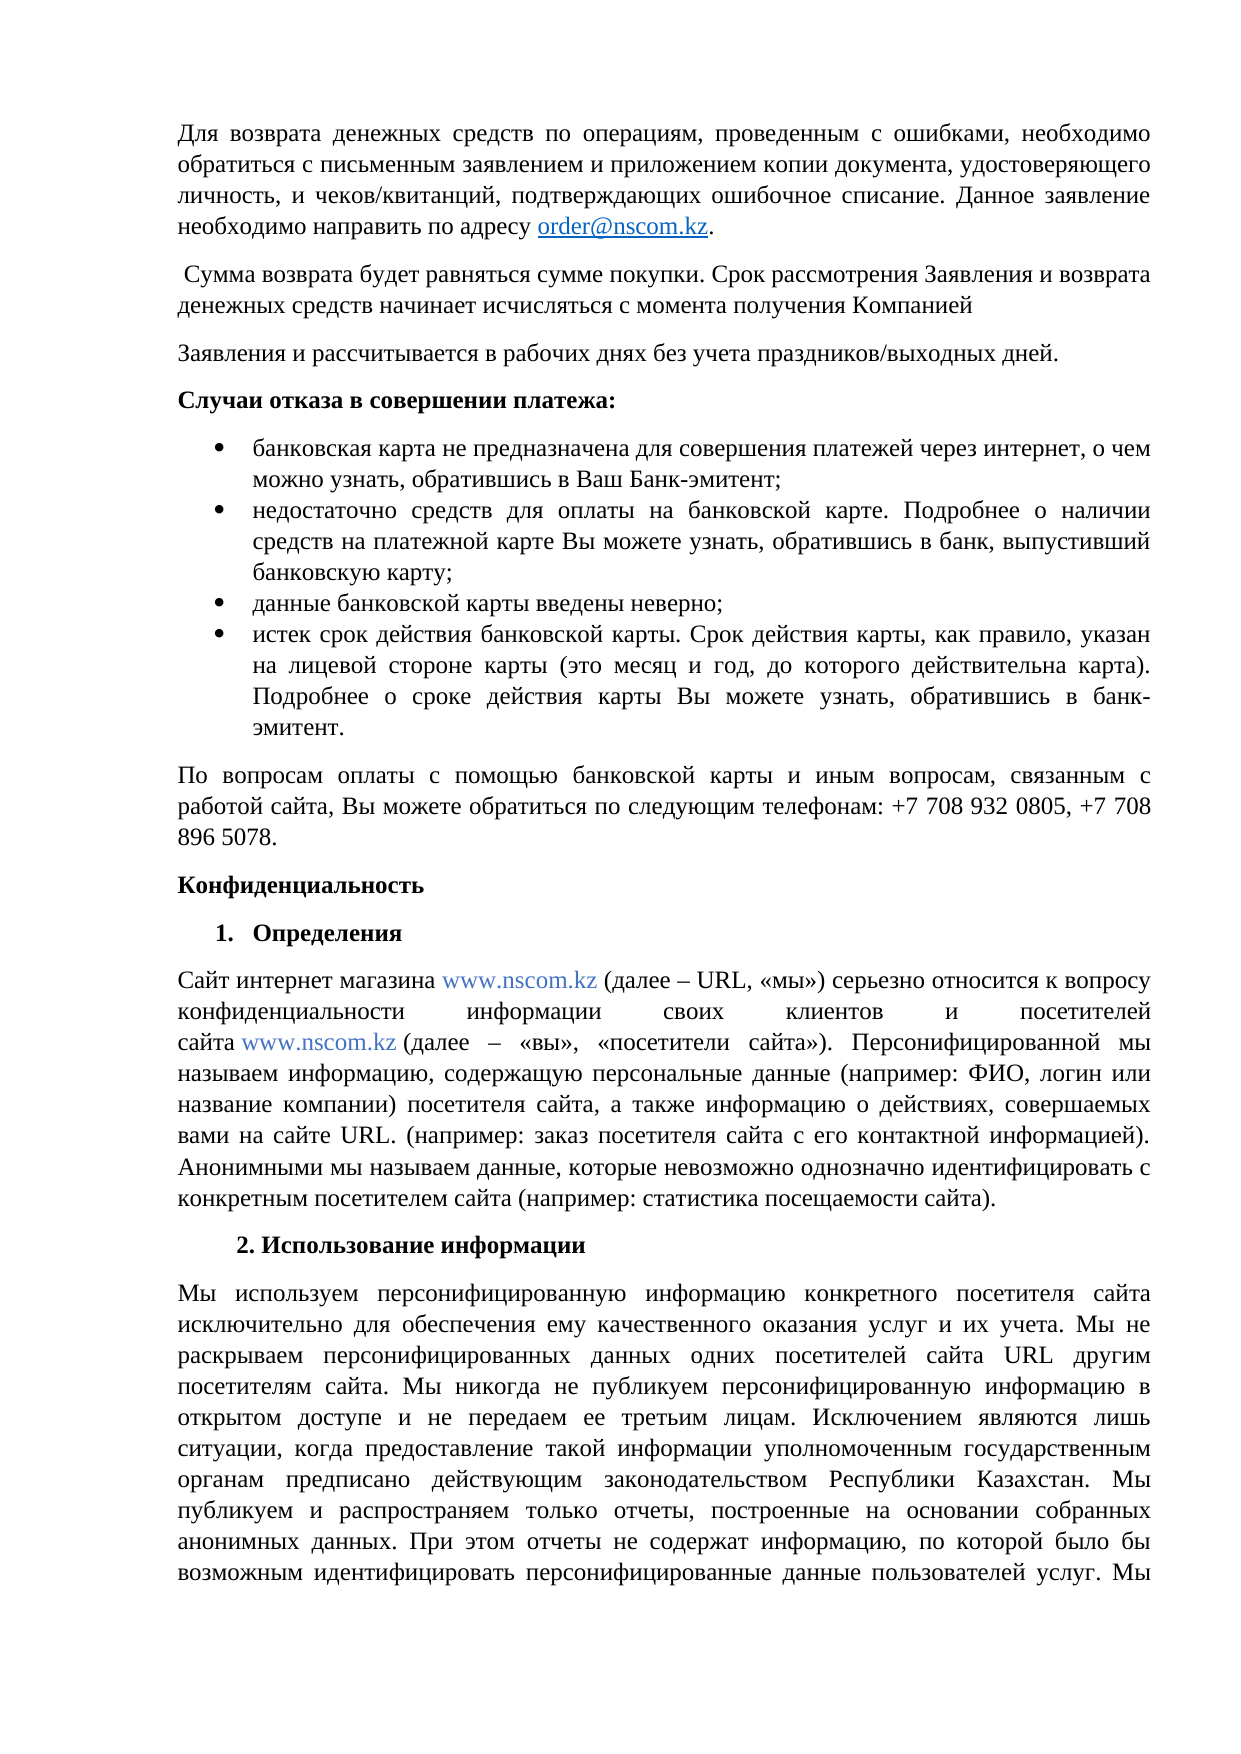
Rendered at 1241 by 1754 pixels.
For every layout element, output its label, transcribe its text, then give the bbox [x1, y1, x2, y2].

list истек срок действия банковской карты. Срок действия карты, как правило, указан на лицевой стороне карты (это месяц и год, до которого действительна карта). Подробнее о сроке действия карты Вы можете узнать, обратившись в банк-эмитент. [215, 619, 1152, 741]
text Для возврата денежных средств по операциям, проведенным с ошибками, необходимо обратиться с письменным заявлением и приложением копии документа, удостоверяющего личность, и чеков/квитанций, подтверждающих ошибочное списание. Данное заявление необходимо направить по адресу order@nscom.kz. [177, 118, 1152, 240]
list банковская карта не предназначена для совершения платежей через интернет, о чем можно узнать, обратившись в Ваш Банк-эмитент; [215, 433, 1152, 493]
text Сумма возврата будет равняться сумме покупки. Срок рассмотрения Заявления и возврата денежных средств начинает исчисляться с момента получения Компанией [177, 259, 1152, 319]
text По вопросам оплаты с помощью банковской карты и иным вопросам, связанным с работой сайта, Вы можете обратиться по следующим телефонам: +7 708 932 0805, +7 708 896 5078. [177, 760, 1152, 851]
list недостаточно средств для оплаты на банковской карте. Подробнее о наличии средств на платежной карте Вы можете узнать, обратившись в банк, выпустивший банковскую карту; [215, 495, 1152, 586]
text Заявления и рассчитывается в рабочих днях без учета праздников/выходных дней. [177, 338, 1152, 366]
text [177, 1278, 1152, 1586]
list данные банковской карты введены неверно; [215, 588, 1152, 617]
text Конфиденциальность [177, 870, 1152, 899]
text 2. Использование информации [177, 1230, 1152, 1259]
text Сайт интернет магазина www.nscom.kz (далее – URL, «мы») серьезно относится к вопросу конфиденциальности информации своих клиентов и посетителей сайта www.nscom.kz (далее – «вы», «посетители сайта»). Персонифицированной мы называем информацию, содержащую персональные данные (например: ФИО, логин или название компании) посетителя сайта, а также информацию о действиях, совершаемых вами на сайте URL. (например: заказ посетителя сайта с его контактной информацией). Анонимными мы называем данные, которые невозможно однозначно идентифицировать с конкретным посетителем сайта (например: статистика посещаемости сайта). [177, 965, 1152, 1211]
list Определения [215, 918, 1152, 946]
text Случаи отказа в совершении платежа: [177, 385, 1152, 414]
